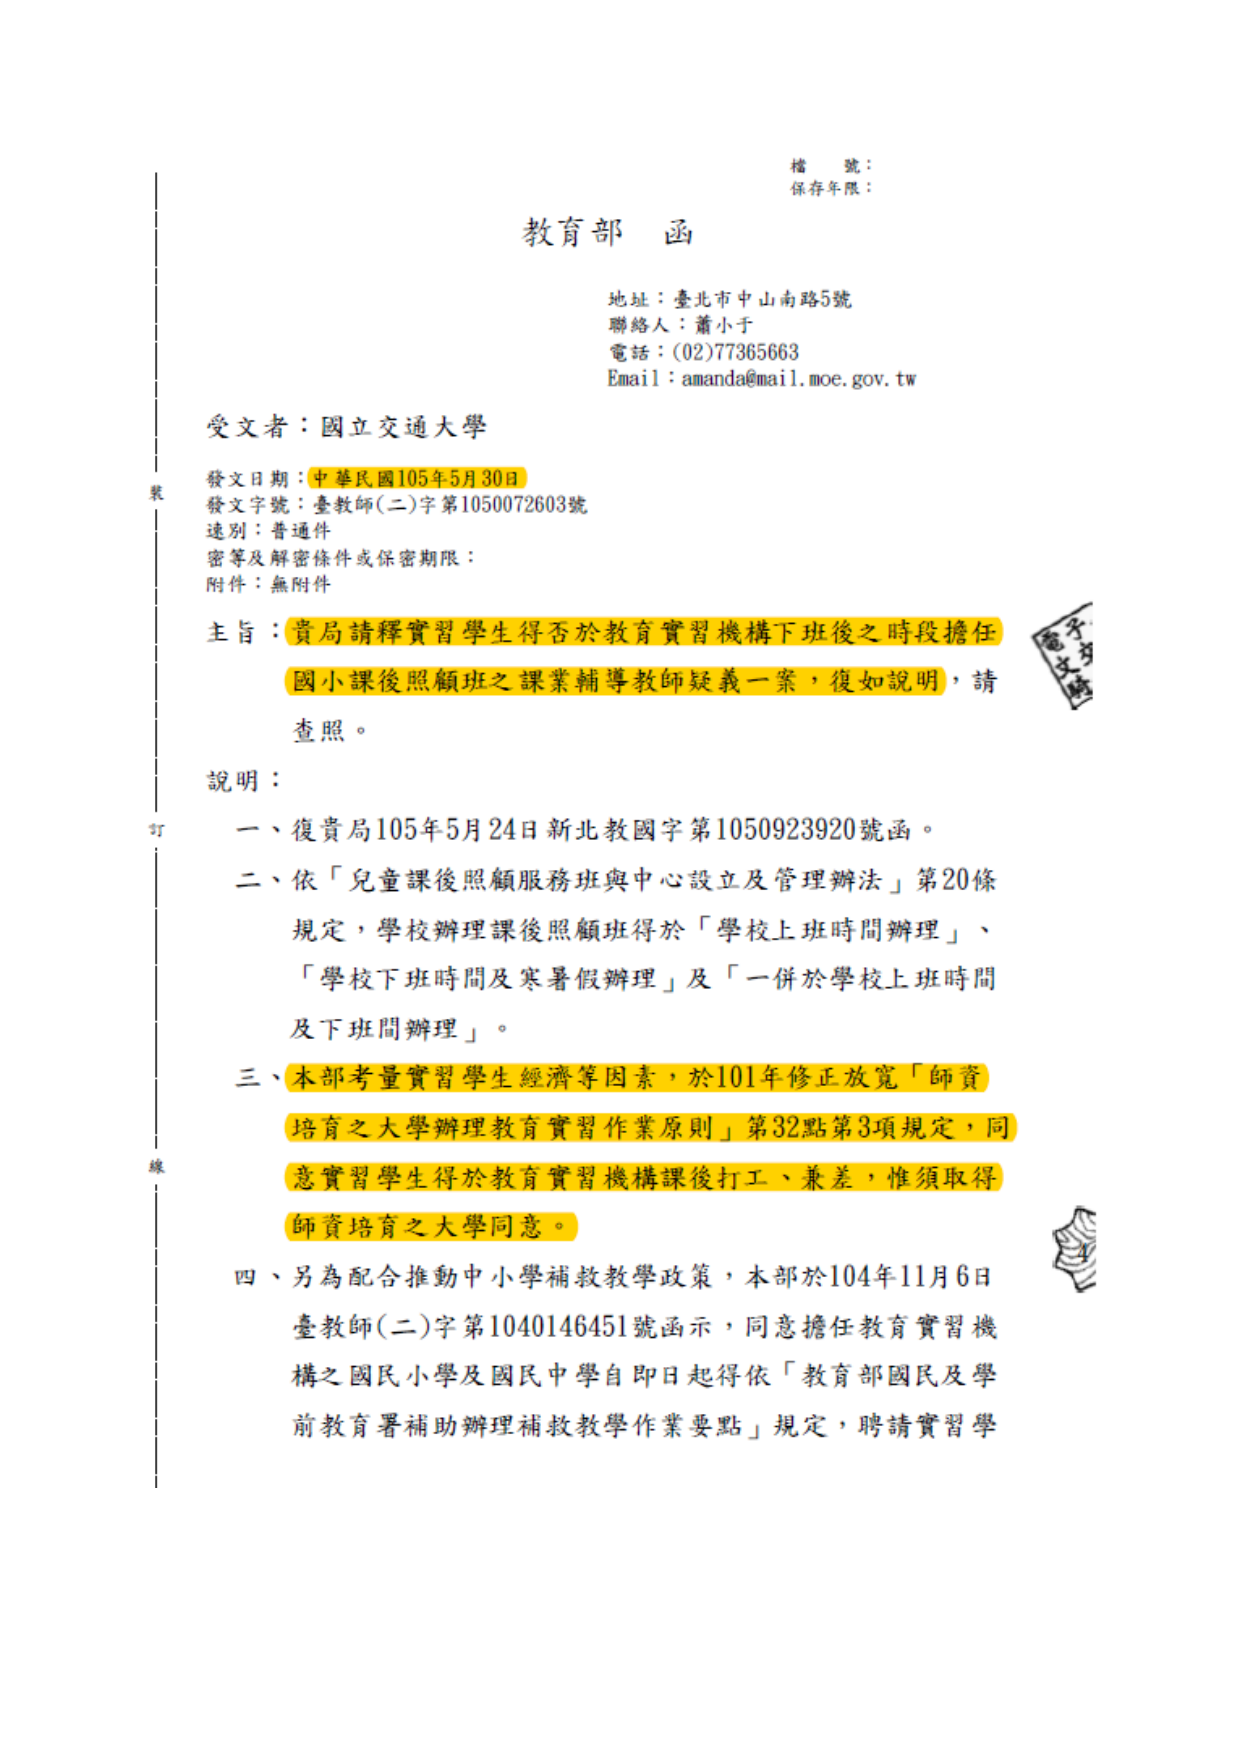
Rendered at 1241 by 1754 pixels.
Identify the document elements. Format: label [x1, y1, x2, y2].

picture [118, 118, 1099, 1488]
